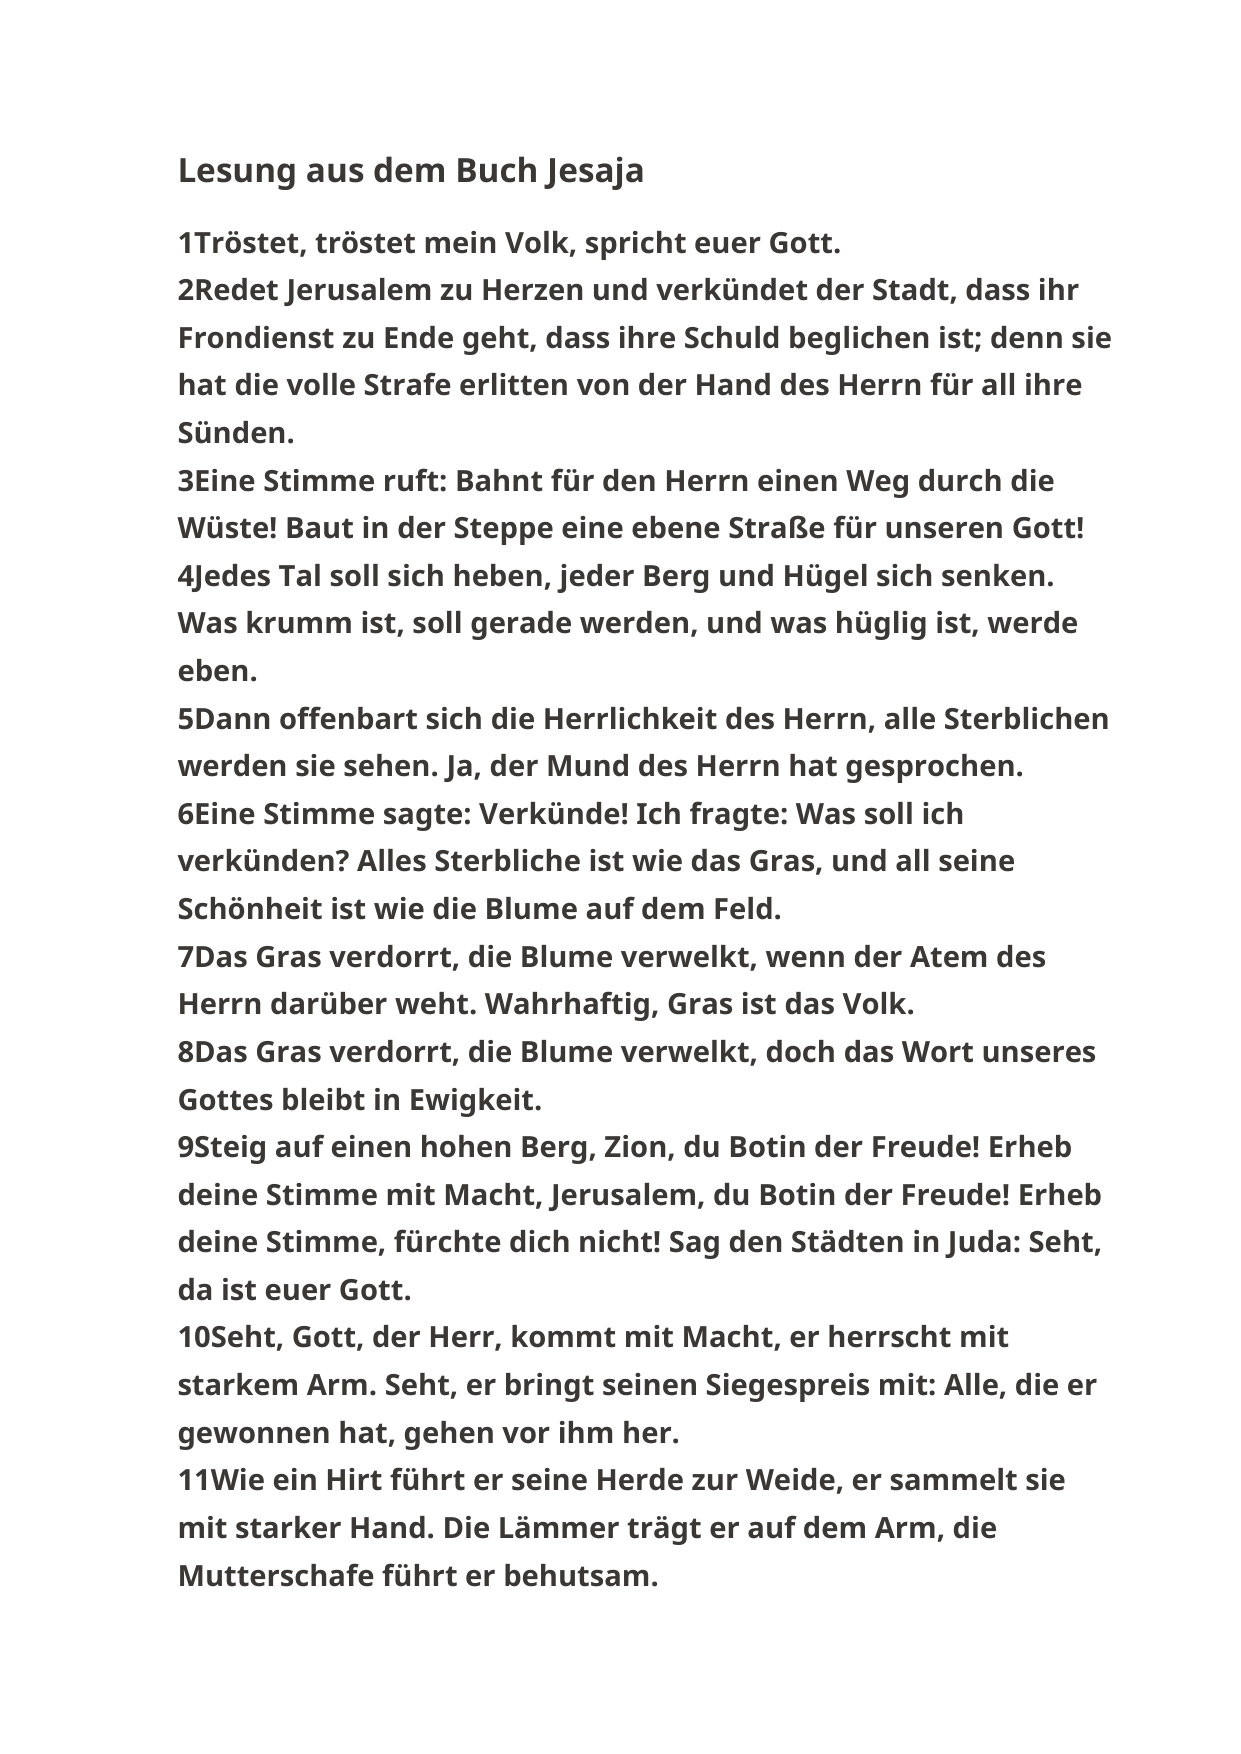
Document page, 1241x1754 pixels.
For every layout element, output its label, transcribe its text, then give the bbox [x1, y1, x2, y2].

text 11Wie ein Hirt führt er seine Herde zur Weide, er sammelt sie mit starker Hand. Die Lämmer trägt er auf dem Arm, die Mutterschafe führt er behutsam. [177, 1459, 1122, 1594]
text 6Eine Stimme sagte: Verkünde! Ich fragte: Was soll ich verkünden? Alles Sterbliche ist wie das Gras, und all seine Schönheit ist wie die Blume auf dem Feld. [177, 793, 1122, 928]
text 7Das Gras verdorrt, die Blume verwelkt, wenn der Atem des Herrn darüber weht. Wahrhaftig, Gras ist das Volk. [177, 936, 1122, 1023]
text 3Eine Stimme ruft: Bahnt für den Herrn einen Weg durch die Wüste! Baut in der Steppe eine ebene Straße für unseren Gott! [177, 460, 1122, 547]
text 5Dann offenbart sich die Herrlichkeit des Herrn, alle Sterblichen werden sie sehen. Ja, der Mund des Herrn hat gesprochen. [177, 698, 1122, 785]
text 10Seht, Gott, der Herr, kommt mit Macht, er herrscht mit starkem Arm. Seht, er bringt seinen Siegespreis mit: Alle, die er gewonnen hat, gehen vor ihm her. [177, 1317, 1122, 1452]
text 2Redet Jerusalem zu Herzen und verkündet der Stadt, dass ihr Frondienst zu Ende geht, dass ihre Schuld beglichen ist; denn sie hat die volle Strafe erlitten von der Hand des Herrn für all ihre Sünden. [177, 269, 1122, 452]
subtitle Lesung aus dem Buch Jesaja [177, 147, 1122, 193]
text 9Steig auf einen hohen Berg, Zion, du Botin der Freude! Erheb deine Stimme mit Macht, Jerusalem, du Botin der Freude! Erheb deine Stimme, fürchte dich nicht! Sag den Städten in Juda: Seht, da ist euer Gott. [177, 1126, 1122, 1309]
text 8Das Gras verdorrt, die Blume verwelkt, doch das Wort unseres Gottes bleibt in Ewigkeit. [177, 1031, 1122, 1118]
text 4Jedes Tal soll sich heben, jeder Berg und Hügel sich senken. Was krumm ist, soll gerade werden, und was hüglig ist, werde eben. [177, 555, 1122, 690]
text 1Tröstet, tröstet mein Volk, spricht euer Gott. [177, 222, 1122, 262]
